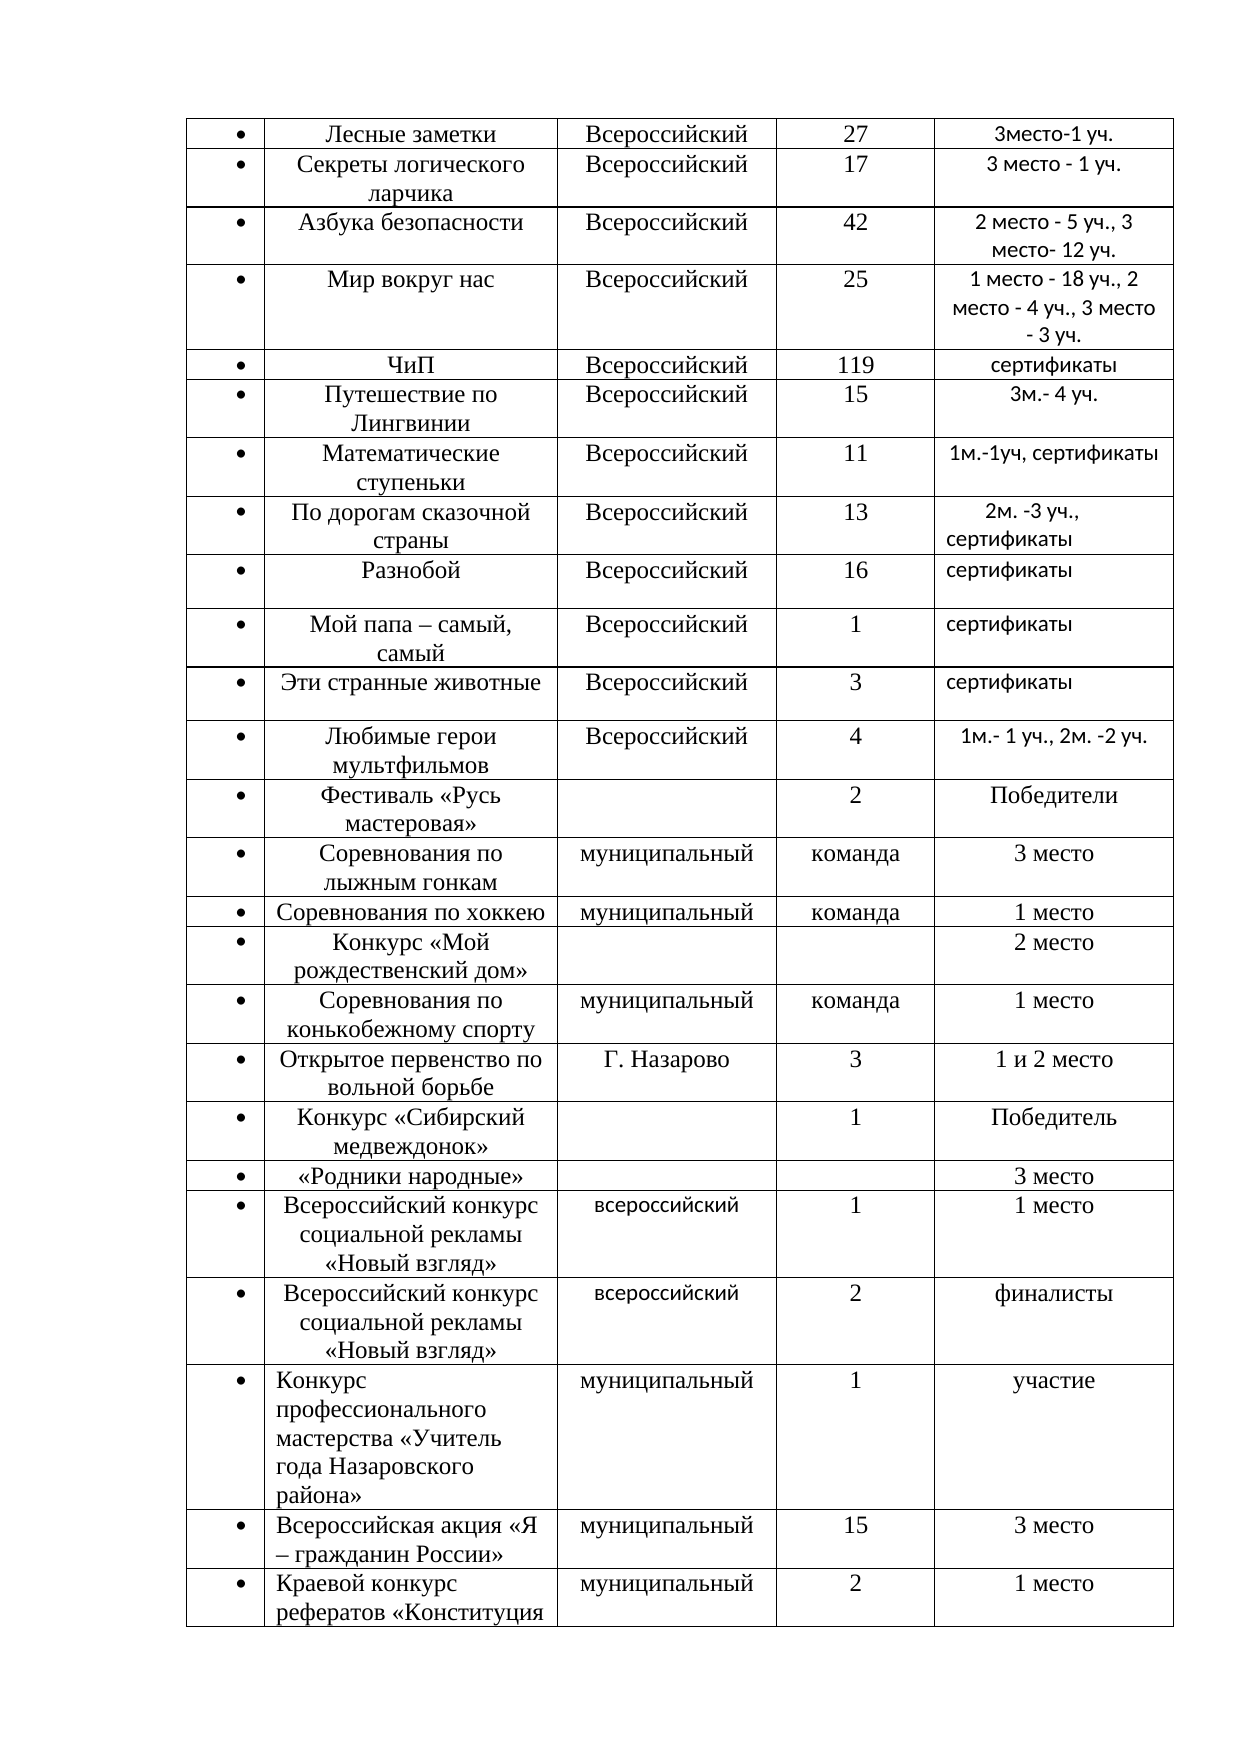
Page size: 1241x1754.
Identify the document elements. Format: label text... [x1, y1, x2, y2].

table_cell 1 [777, 1102, 934, 1160]
table_cell Всероссийский конкурс социальной рекламы «Новый взгляд» [265, 1278, 557, 1364]
table_cell 3 [777, 1044, 934, 1101]
table_cell [187, 838, 264, 896]
table_cell 1 место [935, 897, 1173, 926]
table_cell Всероссийский [558, 497, 776, 554]
table_cell 1 место - 18 уч., 2 место - 4 уч., 3 место - 3 уч. [935, 265, 1173, 349]
table_cell [187, 438, 264, 496]
table_cell 1 [777, 1191, 934, 1277]
table_cell Любимые герои мультфильмов [265, 721, 557, 779]
table_cell 3 место [935, 1510, 1173, 1567]
table_cell муниципальный [558, 897, 776, 926]
table_cell [187, 897, 264, 926]
table_cell сертификаты [935, 555, 1173, 608]
table_cell [187, 609, 264, 666]
table_cell Победители [935, 780, 1173, 837]
table_cell Мир вокруг нас [265, 265, 557, 349]
table_cell муниципальный [558, 985, 776, 1043]
table_cell [187, 265, 264, 349]
table_cell Победитель [935, 1102, 1173, 1160]
table_cell 15 [777, 1510, 934, 1567]
table_cell муниципальный [558, 1365, 776, 1509]
table_cell [558, 1161, 776, 1189]
table_cell Всероссийский [558, 438, 776, 496]
table_cell 3место-1 уч. [935, 119, 1173, 148]
table_cell [187, 208, 264, 263]
table_cell [558, 1102, 776, 1160]
table_cell Азбука безопасности [265, 208, 557, 263]
table_cell 3 место - 1 уч. [935, 149, 1173, 206]
table_cell [187, 1278, 264, 1364]
table_cell Г. Назарово [558, 1044, 776, 1101]
table_cell 2 [777, 1569, 934, 1626]
table_cell 2м. -3 уч., сертификаты [935, 497, 1173, 554]
table_cell [187, 1102, 264, 1160]
table_cell Путешествие по Лингвинии [265, 380, 557, 437]
table_cell 2 [777, 1278, 934, 1364]
table_cell [187, 1191, 264, 1277]
table_cell Мой папа – самый, самый [265, 609, 557, 666]
table_cell 1м.- 1 уч., 2м. -2 уч. [935, 721, 1173, 779]
table_cell [187, 721, 264, 779]
table_cell 1 [777, 609, 934, 666]
table_cell 1 место [935, 1191, 1173, 1277]
table_cell [187, 497, 264, 554]
table_cell команда [777, 897, 934, 926]
table_cell Открытое первенство по вольной борьбе [265, 1044, 557, 1101]
table_cell 2 место [935, 927, 1173, 984]
table_cell 2 место - 5 уч., 3 место- 12 уч. [935, 208, 1173, 263]
table_cell сертификаты [935, 609, 1173, 666]
table_cell [558, 780, 776, 837]
table_cell Всероссийский [558, 265, 776, 349]
table_cell Всероссийский [558, 609, 776, 666]
table_cell Всероссийский [558, 149, 776, 206]
table_cell муниципальный [558, 838, 776, 896]
table_cell 3 место [935, 1161, 1173, 1189]
table_cell Конкурс «Сибирский медвеждонок» [265, 1102, 557, 1160]
table_cell ЧиП [265, 350, 557, 378]
table_cell 3 [777, 668, 934, 720]
table_cell [777, 927, 934, 984]
table_cell [187, 985, 264, 1043]
table_cell [187, 1365, 264, 1509]
table_cell Всероссийский [558, 721, 776, 779]
table_cell [187, 1161, 264, 1189]
table_cell 11 [777, 438, 934, 496]
table_cell Всероссийский [558, 208, 776, 263]
table_cell [187, 350, 264, 378]
table_cell команда [777, 985, 934, 1043]
table_cell [187, 149, 264, 206]
table_cell 25 [777, 265, 934, 349]
table_cell [187, 555, 264, 608]
table_cell Фестиваль «Русь мастеровая» [265, 780, 557, 837]
table_cell 1 место [935, 1569, 1173, 1626]
table_cell Соревнования по лыжным гонкам [265, 838, 557, 896]
table_cell муниципальный [558, 1510, 776, 1567]
table_cell «Родники народные» [265, 1161, 557, 1189]
table_cell Соревнования по хоккею [265, 897, 557, 926]
table_cell [777, 1161, 934, 1189]
table_cell [187, 1044, 264, 1101]
table_cell Эти странные животные [265, 668, 557, 720]
table_cell 27 [777, 119, 934, 148]
table_cell Конкурс «Мой рождественский дом» [265, 927, 557, 984]
table_cell Всероссийский конкурс социальной рекламы «Новый взгляд» [265, 1191, 557, 1277]
table_cell Математические ступеньки [265, 438, 557, 496]
table_cell 16 [777, 555, 934, 608]
table_cell команда [777, 838, 934, 896]
table_cell Всероссийский [558, 555, 776, 608]
table_cell 1 место [935, 985, 1173, 1043]
table_cell финалисты [935, 1278, 1173, 1364]
table_cell [187, 119, 264, 148]
table_cell [187, 668, 264, 720]
table_cell По дорогам сказочной страны [265, 497, 557, 554]
table_cell Лесные заметки [265, 119, 557, 148]
table_cell 4 [777, 721, 934, 779]
table_cell [187, 380, 264, 437]
table_cell 1 [777, 1365, 934, 1509]
table_cell 3м.- 4 уч. [935, 380, 1173, 437]
table_cell Разнобой [265, 555, 557, 608]
table_cell сертификаты [935, 668, 1173, 720]
table_cell Соревнования по конькобежному спорту [265, 985, 557, 1043]
table_cell Всероссийский [558, 350, 776, 378]
table_cell Всероссийский [558, 119, 776, 148]
table_cell 119 [777, 350, 934, 378]
table_cell [187, 1569, 264, 1626]
table_cell [187, 1510, 264, 1567]
table_cell всероссийский [558, 1191, 776, 1277]
table_cell [187, 927, 264, 984]
table_cell [558, 927, 776, 984]
table_cell 1 и 2 место [935, 1044, 1173, 1101]
table_cell 15 [777, 380, 934, 437]
table_cell 3 место [935, 838, 1173, 896]
table_cell Всероссийский [558, 668, 776, 720]
table_cell муниципальный [558, 1569, 776, 1626]
table_cell Конкурс профессионального мастерства «Учитель года Назаровского района» [265, 1365, 557, 1509]
table_cell Секреты логического ларчика [265, 149, 557, 206]
table_cell [187, 780, 264, 837]
table_cell сертификаты [935, 350, 1173, 378]
table_cell 1м.-1уч, сертификаты [935, 438, 1173, 496]
table_cell Всероссийский [558, 380, 776, 437]
table_cell 2 [777, 780, 934, 837]
table_cell 42 [777, 208, 934, 263]
table_cell 13 [777, 497, 934, 554]
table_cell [265, 1569, 557, 1626]
table_cell 17 [777, 149, 934, 206]
table_cell всероссийский [558, 1278, 776, 1364]
table_cell Всероссийская акция «Я – гражданин России» [265, 1510, 557, 1567]
table_cell участие [935, 1365, 1173, 1509]
